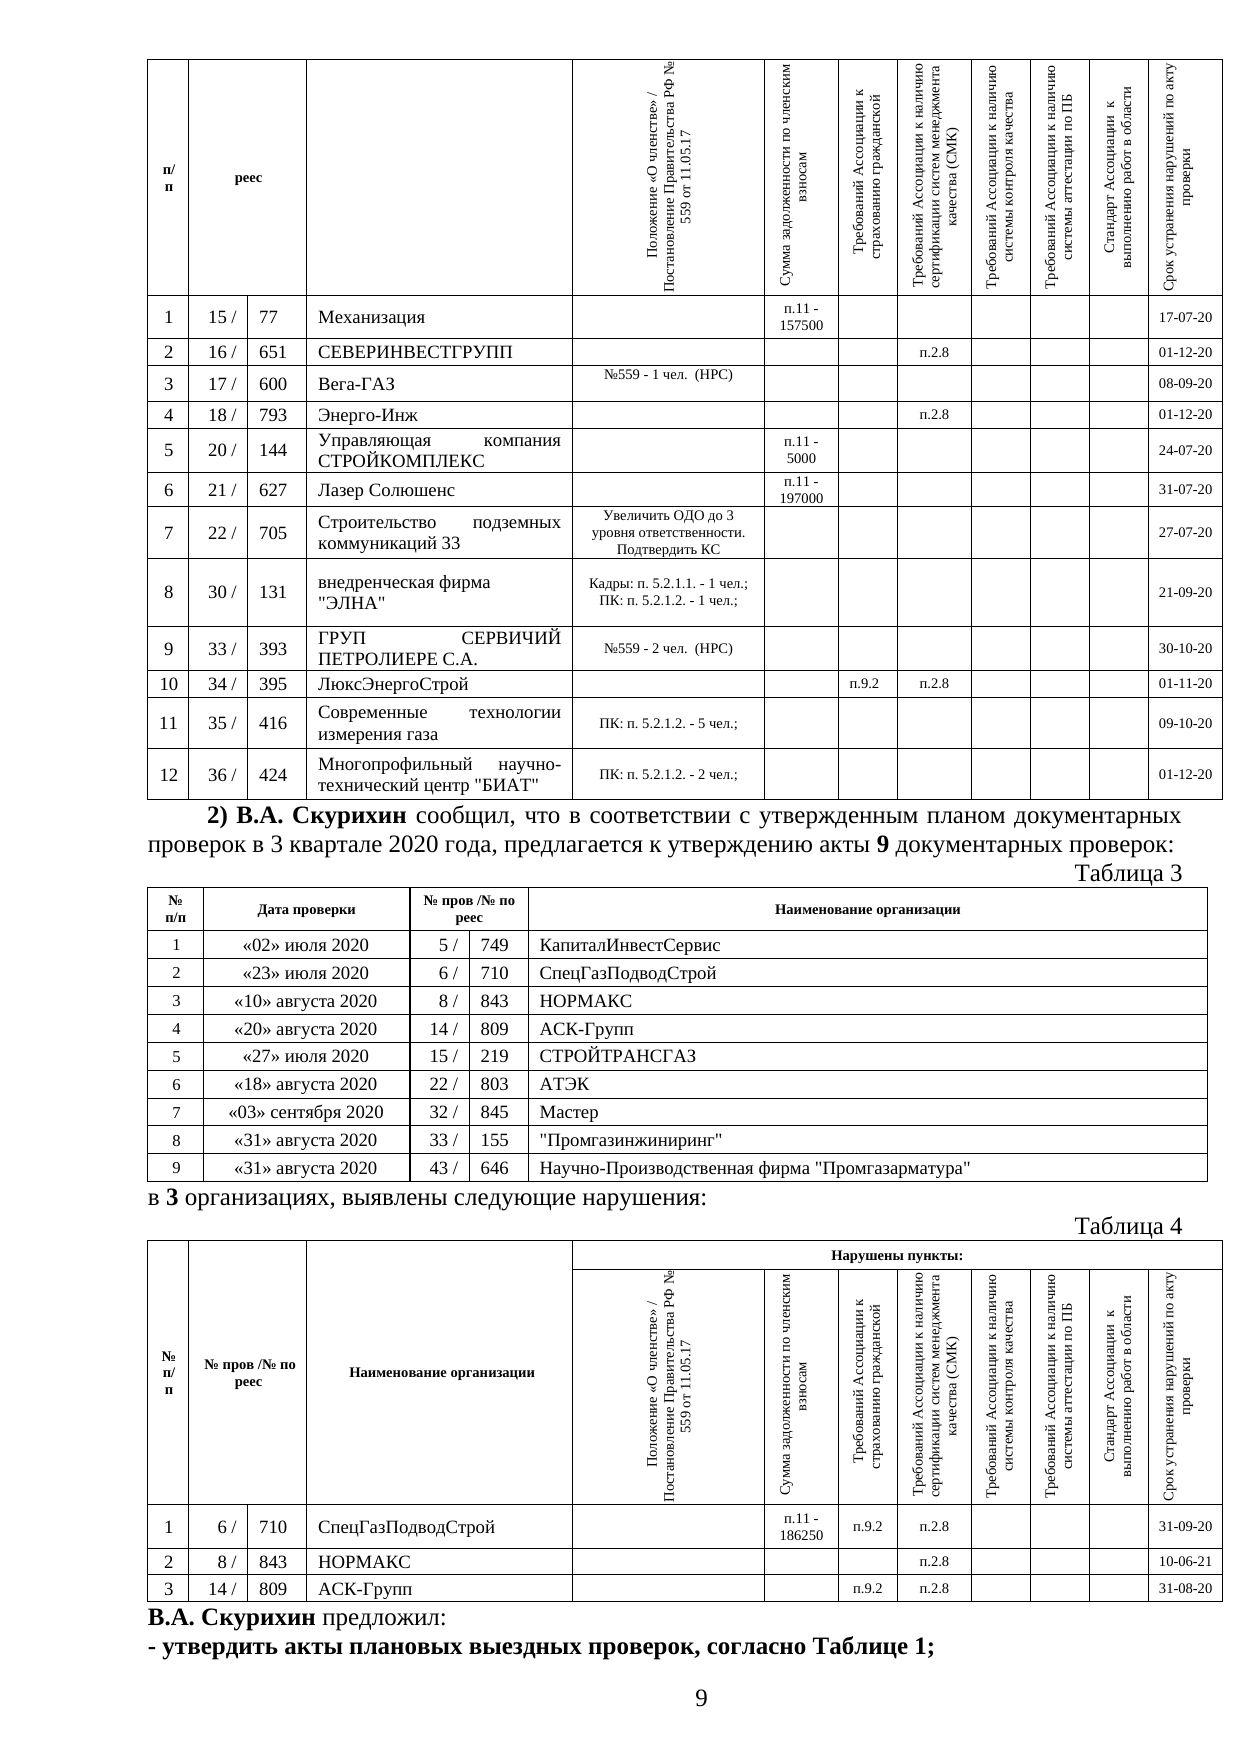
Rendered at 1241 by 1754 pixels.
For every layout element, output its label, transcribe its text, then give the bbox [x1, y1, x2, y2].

table_cell [898, 429, 971, 472]
table_cell СпецГазПодводСтрой [307, 1505, 572, 1547]
table_cell [972, 749, 1030, 799]
table_cell 8 / [189, 1549, 247, 1574]
table_cell 6 / [189, 1505, 247, 1547]
table_cell [1031, 1505, 1089, 1547]
table_cell НОРМАКС [307, 1549, 572, 1574]
table_cell 6 [148, 473, 188, 506]
table_cell 17 / [189, 366, 247, 401]
table_cell 16 / [189, 339, 247, 365]
table_cell 1 [148, 1505, 188, 1547]
table_cell [972, 473, 1030, 506]
table_cell №559 - 2 чел. (НРС) [573, 627, 764, 670]
table_cell [573, 339, 764, 365]
table_cell [573, 1575, 764, 1601]
table_cell [1090, 1505, 1148, 1547]
table_cell «27» июля 2020 [204, 1043, 409, 1069]
table_cell [839, 749, 897, 799]
table_cell 01-12-20 [1149, 749, 1222, 799]
table_cell 77 [248, 296, 306, 338]
table_header № п/п [148, 1241, 188, 1504]
table_cell [1090, 296, 1148, 338]
table_cell [972, 296, 1030, 338]
table_cell [898, 698, 971, 748]
table_cell [765, 366, 838, 401]
table_cell [1090, 1549, 1148, 1574]
table_header № пров /№ по реес [189, 60, 306, 295]
table_cell [972, 1549, 1030, 1574]
table_cell 793 [248, 402, 306, 427]
table_cell «31» августа 2020 [204, 1154, 409, 1181]
table_cell [573, 1549, 764, 1574]
table_cell №559 - 1 чел. (НРС) [573, 366, 764, 401]
table_cell [972, 507, 1030, 557]
table_cell [1090, 559, 1148, 626]
table_cell 416 [248, 698, 306, 748]
table_cell [1031, 296, 1089, 338]
table_cell 131 [248, 559, 306, 626]
table_cell ЛюксЭнергоСтрой [307, 671, 572, 697]
table_cell [1090, 366, 1148, 401]
table_cell [1090, 339, 1148, 365]
table_cell 155 [470, 1126, 528, 1153]
table_cell 34 / [189, 671, 247, 697]
table_cell [972, 366, 1030, 401]
table_cell 424 [248, 749, 306, 799]
table_cell Сумма задолженности по членским взносам [765, 60, 838, 295]
table_cell 9 [148, 627, 188, 670]
table_cell 30-10-20 [1149, 627, 1222, 670]
table_cell п.11 - 197000 [765, 473, 838, 506]
table_cell «03» сентября 2020 [204, 1099, 409, 1125]
table_cell 7 [148, 1099, 203, 1125]
table_cell 219 [470, 1043, 528, 1069]
table_cell [839, 1549, 897, 1574]
table_header Нарушены пункты: [573, 1241, 1222, 1268]
table_cell [972, 429, 1030, 472]
table_cell Стандарт Ассоциации к выполнению работ в области строительства [1090, 60, 1148, 295]
table_cell Механизация [307, 296, 572, 338]
table_cell 14 / [411, 1015, 469, 1042]
table_cell [1031, 671, 1089, 697]
table_cell СЕВЕРИНВЕСТГРУПП [307, 339, 572, 365]
table_cell [765, 507, 838, 557]
table_cell ПК: п. 5.2.1.2. - 2 чел.; [573, 749, 764, 799]
table_cell [972, 1575, 1030, 1601]
table_cell [1031, 507, 1089, 557]
table_cell [1031, 698, 1089, 748]
table_cell [972, 698, 1030, 748]
table_cell 20 / [189, 429, 247, 472]
table_cell [1031, 749, 1089, 799]
table_cell 8 [148, 559, 188, 626]
table_cell внедренческая фирма "ЭЛНА" [307, 559, 572, 626]
table_cell [839, 296, 897, 338]
table_header № п/п [148, 60, 188, 295]
table_cell [839, 627, 897, 670]
table_cell 3 [148, 366, 188, 401]
text 2) В.А. Скурихин сообщил, что в соответствии с утвержденным планом документарных проверок в 3 квартале 2020 года, предлагается к утверждению акты 9 документарных проверок: [148, 800, 1182, 858]
table_cell Многопрофильный научно-технический центр "БИАТ" [307, 749, 572, 799]
table_cell 35 / [189, 698, 247, 748]
table_cell [839, 698, 897, 748]
table_cell 6 / [411, 959, 469, 986]
table_cell [1090, 671, 1148, 697]
table_cell [898, 366, 971, 401]
table_cell [898, 559, 971, 626]
table_cell [1031, 429, 1089, 472]
table_cell 31-09-20 [1149, 1505, 1222, 1547]
table_cell Требований Ассоциации к страхованию гражданской ответственности [839, 60, 897, 295]
table_cell 17-07-20 [1149, 296, 1222, 338]
table_cell [972, 671, 1030, 697]
table_cell 33 / [189, 627, 247, 670]
table_cell Современные технологии измерения газа [307, 698, 572, 748]
table_cell СТРОЙТРАНСГАЗ [529, 1043, 1207, 1069]
table_cell Требований Ассоциации к наличию сертификации систем менеджмента качества (СМК) [898, 1270, 971, 1504]
table_header № пров /№ по реес [189, 1241, 306, 1504]
table_cell 4 [148, 402, 188, 427]
table_cell 32 / [411, 1099, 469, 1125]
table_cell [1031, 473, 1089, 506]
table_cell п.2.8 [898, 671, 971, 697]
table_cell 5 [148, 1043, 203, 1069]
table_cell 3 [148, 987, 203, 1014]
table_cell 10-06-21 [1149, 1549, 1222, 1574]
table_cell 600 [248, 366, 306, 401]
table_cell Положение «О членстве» / Постановление Правительства РФ № 559 от 11.05.17 [573, 1270, 764, 1504]
table_cell 01-12-20 [1149, 339, 1222, 365]
table_cell [765, 402, 838, 427]
table_cell [1090, 402, 1148, 427]
table_cell АТЭК [529, 1071, 1207, 1097]
table_header № п/п [148, 888, 203, 930]
table_cell Срок устранения нарушений по акту проверки [1149, 1270, 1222, 1504]
table_cell п.9.2 [839, 671, 897, 697]
table_cell 2 [148, 1549, 188, 1574]
table_cell Управляющая компания СТРОЙКОМПЛЕКС [307, 429, 572, 472]
table_cell "Промгазинжиниринг" [529, 1126, 1207, 1153]
table_cell 651 [248, 339, 306, 365]
table_cell 14 / [189, 1575, 247, 1601]
table_cell «18» августа 2020 [204, 1071, 409, 1097]
table_cell [898, 627, 971, 670]
table_cell п.2.8 [898, 1575, 971, 1601]
table_cell «10» августа 2020 [204, 987, 409, 1014]
table_cell 12 [148, 749, 188, 799]
table_cell Стандарт Ассоциации к выполнению работ в области строительства [1090, 1270, 1148, 1504]
table_cell НОРМАКС [529, 987, 1207, 1014]
table_cell [1090, 473, 1148, 506]
table_cell 710 [248, 1505, 306, 1547]
table_cell [898, 296, 971, 338]
table_cell [839, 429, 897, 472]
table_cell 33 / [411, 1126, 469, 1153]
table_cell «20» августа 2020 [204, 1015, 409, 1042]
table_cell п.2.8 [898, 1549, 971, 1574]
table_header Наименование организации [529, 888, 1207, 930]
table_cell 22 / [411, 1071, 469, 1097]
table_cell [839, 402, 897, 427]
table_cell [573, 473, 764, 506]
table_cell п.2.8 [898, 1505, 971, 1547]
table_cell 803 [470, 1071, 528, 1097]
text В.А. Скурихин предложил: [148, 1602, 1182, 1631]
table_cell 43 / [411, 1154, 469, 1181]
text Таблица 3 [148, 858, 1182, 887]
table_cell [1031, 627, 1089, 670]
table_cell 08-09-20 [1149, 366, 1222, 401]
table_cell 1 [148, 931, 203, 958]
table_cell [839, 473, 897, 506]
table_cell 15 / [411, 1043, 469, 1069]
table_cell ПК: п. 5.2.1.2. - 5 чел.; [573, 698, 764, 748]
table_cell Мастер [529, 1099, 1207, 1125]
table_cell «02» июля 2020 [204, 931, 409, 958]
table_cell Требований Ассоциации к наличию сертификации систем менеджмента качества (СМК) [898, 60, 971, 295]
table_cell Положение «О членстве» / Постановление Правительства РФ № 559 от 11.05.17 [573, 60, 764, 295]
table_cell [1031, 339, 1089, 365]
table_cell 393 [248, 627, 306, 670]
table_cell 10 [148, 671, 188, 697]
table_cell 11 [148, 698, 188, 748]
table_cell 3 [148, 1575, 188, 1601]
table_cell [1031, 559, 1089, 626]
table_cell Лазер Солюшенс [307, 473, 572, 506]
table_cell 01-12-20 [1149, 402, 1222, 427]
table_cell АСК-Групп [307, 1575, 572, 1601]
table_cell [839, 507, 897, 557]
table_cell п.11 - 186250 [765, 1505, 838, 1547]
table_cell [898, 473, 971, 506]
table_cell [839, 559, 897, 626]
table_header Наименование организации [307, 1241, 572, 1504]
table_cell [972, 1505, 1030, 1547]
table_cell [972, 627, 1030, 670]
table_cell [1031, 1549, 1089, 1574]
table_cell [765, 1575, 838, 1601]
table_cell 749 [470, 931, 528, 958]
table_cell 30 / [189, 559, 247, 626]
table_cell [839, 366, 897, 401]
table_cell «31» августа 2020 [204, 1126, 409, 1153]
table_cell [1090, 749, 1148, 799]
table_cell 15 / [189, 296, 247, 338]
table_cell п.9.2 [839, 1505, 897, 1547]
table_cell [1031, 366, 1089, 401]
table_cell АСК-Групп [529, 1015, 1207, 1042]
table_cell [1090, 627, 1148, 670]
table_cell 5 / [411, 931, 469, 958]
table_cell 7 [148, 507, 188, 557]
table_cell Требований Ассоциации к наличию системы аттестации по ПБ [1031, 60, 1089, 295]
table_cell п.11 - 157500 [765, 296, 838, 338]
table_cell Увеличить ОДО до 3 уровня ответственности. Подтвердить КС [573, 507, 764, 557]
table_cell Требований Ассоциации к наличию системы контроля качества [972, 1270, 1030, 1504]
table_cell 22 / [189, 507, 247, 557]
table_cell 21 / [189, 473, 247, 506]
table_cell [573, 429, 764, 472]
table_cell [573, 1505, 764, 1547]
table_cell [765, 559, 838, 626]
table_cell [573, 402, 764, 427]
table_cell п.2.8 [898, 402, 971, 427]
table_cell КапиталИнвестСервис [529, 931, 1207, 958]
table_cell 9 [148, 1154, 203, 1181]
table_cell Научно-Производственная фирма "Промгазарматура" [529, 1154, 1207, 1181]
table_cell [765, 698, 838, 748]
table_cell 24-07-20 [1149, 429, 1222, 472]
table_cell ГРУП СЕРВИЧИЙ ПЕТРОЛИЕРЕ С.А. [307, 627, 572, 670]
table_cell 144 [248, 429, 306, 472]
table_cell п.2.8 [898, 339, 971, 365]
table_cell 809 [470, 1015, 528, 1042]
table_cell [765, 671, 838, 697]
table_cell Кадры: п. 5.2.1.1. - 1 чел.; ПК: п. 5.2.1.2. - 1 чел.; [573, 559, 764, 626]
table_cell [898, 507, 971, 557]
table_cell [765, 1549, 838, 1574]
table_cell Требований Ассоциации к страхованию гражданской ответственности [839, 1270, 897, 1504]
table_cell [765, 339, 838, 365]
table_cell [839, 339, 897, 365]
table_cell Требований Ассоциации к наличию системы контроля качества [972, 60, 1030, 295]
table_cell 843 [470, 987, 528, 1014]
table_cell [1090, 698, 1148, 748]
table_cell 5 [148, 429, 188, 472]
list - утвердить акты плановых выездных проверок, согласно Таблице 1; [148, 1631, 1182, 1660]
table_cell Срок устранения нарушений по акту проверки [1149, 60, 1222, 295]
list в 3 организациях, выявлены следующие нарушения: [148, 1182, 1182, 1211]
table_cell [1090, 429, 1148, 472]
table_cell 31-08-20 [1149, 1575, 1222, 1601]
table_cell Требований Ассоциации к наличию системы аттестации по ПБ [1031, 1270, 1089, 1504]
table_cell [898, 749, 971, 799]
table_cell 395 [248, 671, 306, 697]
table_cell Вега-ГАЗ [307, 366, 572, 401]
table_cell 646 [470, 1154, 528, 1181]
table_cell 8 [148, 1126, 203, 1153]
table_cell СпецГазПодводСтрой [529, 959, 1207, 986]
table_cell 27-07-20 [1149, 507, 1222, 557]
table_cell [972, 339, 1030, 365]
table_cell [1090, 507, 1148, 557]
table_cell 627 [248, 473, 306, 506]
table_cell [765, 749, 838, 799]
table_cell 1 [148, 296, 188, 338]
table_cell 2 [148, 339, 188, 365]
table_cell 21-09-20 [1149, 559, 1222, 626]
table_cell 31-07-20 [1149, 473, 1222, 506]
table_cell [1031, 402, 1089, 427]
table_cell [972, 559, 1030, 626]
table_cell 36 / [189, 749, 247, 799]
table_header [307, 60, 572, 295]
table_cell [573, 296, 764, 338]
table_cell [573, 671, 764, 697]
table_cell Энерго-Инж [307, 402, 572, 427]
table_cell Строительство подземных коммуникаций 33 [307, 507, 572, 557]
table_cell 8 / [411, 987, 469, 1014]
table_cell 18 / [189, 402, 247, 427]
table_cell «23» июля 2020 [204, 959, 409, 986]
table_cell п.9.2 [839, 1575, 897, 1601]
table_cell п.11 - 5000 [765, 429, 838, 472]
table_cell 01-11-20 [1149, 671, 1222, 697]
table_cell [1031, 1575, 1089, 1601]
table_cell 4 [148, 1015, 203, 1042]
table_cell 809 [248, 1575, 306, 1601]
table_cell [1090, 1575, 1148, 1601]
table_cell 705 [248, 507, 306, 557]
table_cell 710 [470, 959, 528, 986]
table_cell [972, 402, 1030, 427]
table_header № пров /№ по реес [411, 888, 528, 930]
table_cell 2 [148, 959, 203, 986]
table_cell 845 [470, 1099, 528, 1125]
table_cell Сумма задолженности по членским взносам [765, 1270, 838, 1504]
table_header Дата проверки [204, 888, 409, 930]
list Таблица 4 [295, 1211, 1182, 1240]
table_cell 6 [148, 1071, 203, 1097]
table_cell 09-10-20 [1149, 698, 1222, 748]
table_cell 843 [248, 1549, 306, 1574]
table_cell [765, 627, 838, 670]
